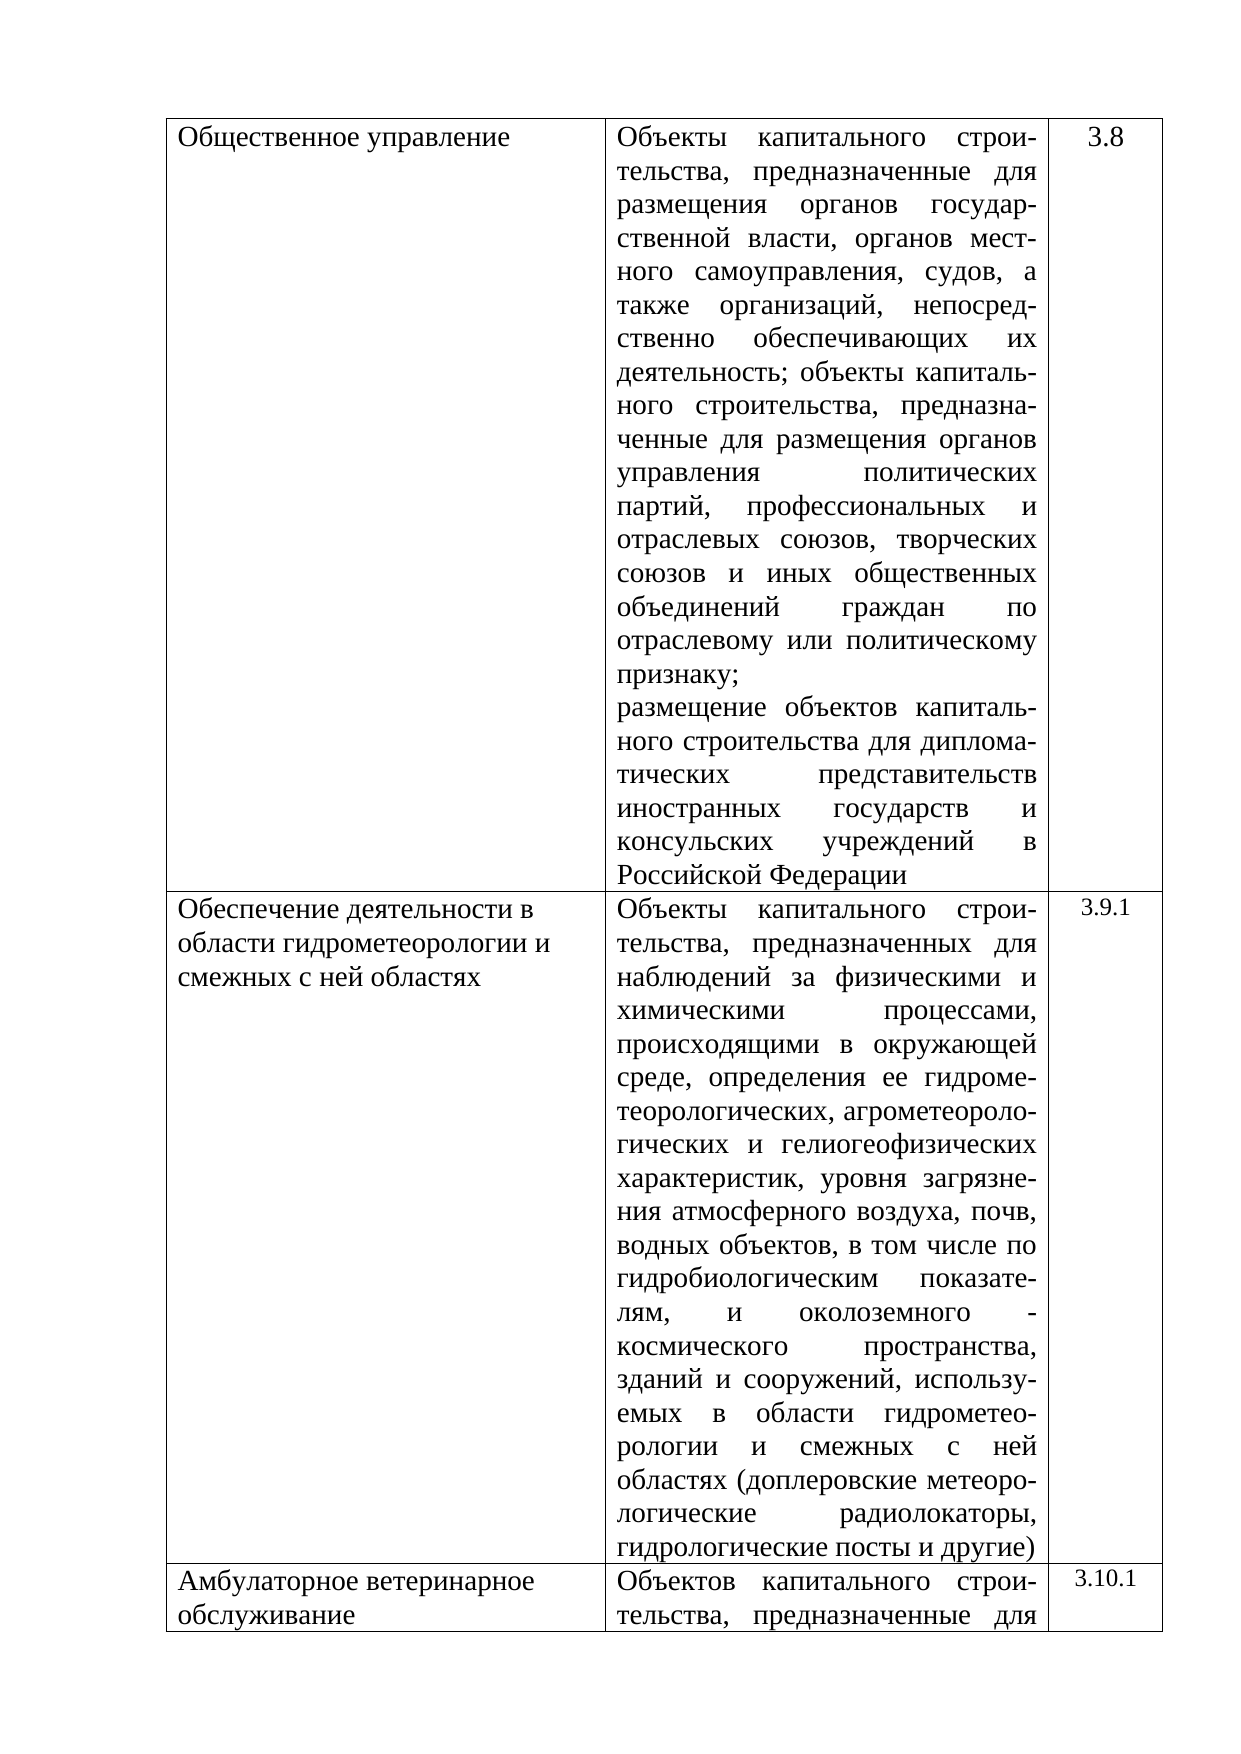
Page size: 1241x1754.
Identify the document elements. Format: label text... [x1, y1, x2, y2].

table_cell 3.9.1 [1049, 892, 1162, 1562]
table_cell 3.8 [1049, 119, 1162, 891]
table_cell Общественное управление [167, 119, 605, 891]
table_cell Обеспечение деятельности в области гидрометеорологии и смежных с ней областях [167, 892, 605, 1562]
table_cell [167, 1564, 605, 1631]
table_cell 3.10.1 [1049, 1564, 1162, 1631]
table_cell Объекты капитального строи-тельства, предназначенных для наблюдений за физическими и химическими процессами, происходящими в окружающей среде, определения ее гидроме-теорологических, агрометеороло-гических и гелиогеофизических характеристик, уровня загрязне-ния атмосферного воздуха, почв, водных объектов, в том числе по гидробиологическим показате-лям, и околоземного - космического пространства, зданий и сооружений, использу-емых в области гидрометео-рологии и смежных с ней областях (доплеровские метеоро-логические радиолокаторы, гидрологические посты и другие) [606, 892, 1048, 1562]
table_cell Объекты капитального строи-тельства, предназначенные для размещения органов государ-ственной власти, органов мест-ного самоуправления, судов, а также организаций, непосред-ственно обеспечивающих их деятельность; объекты капиталь-ного строительства, предназна-ченные для размещения органов управления политических партий, профессиональных и отраслевых союзов, творческих союзов и иных общественных объединений граждан по отраслевому или политическому признаку; размещение объектов капиталь-ного строительства для диплома-тических представительств иностранных государств и консульских учреждений в Российской Федерации [606, 119, 1048, 891]
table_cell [606, 1564, 1048, 1631]
